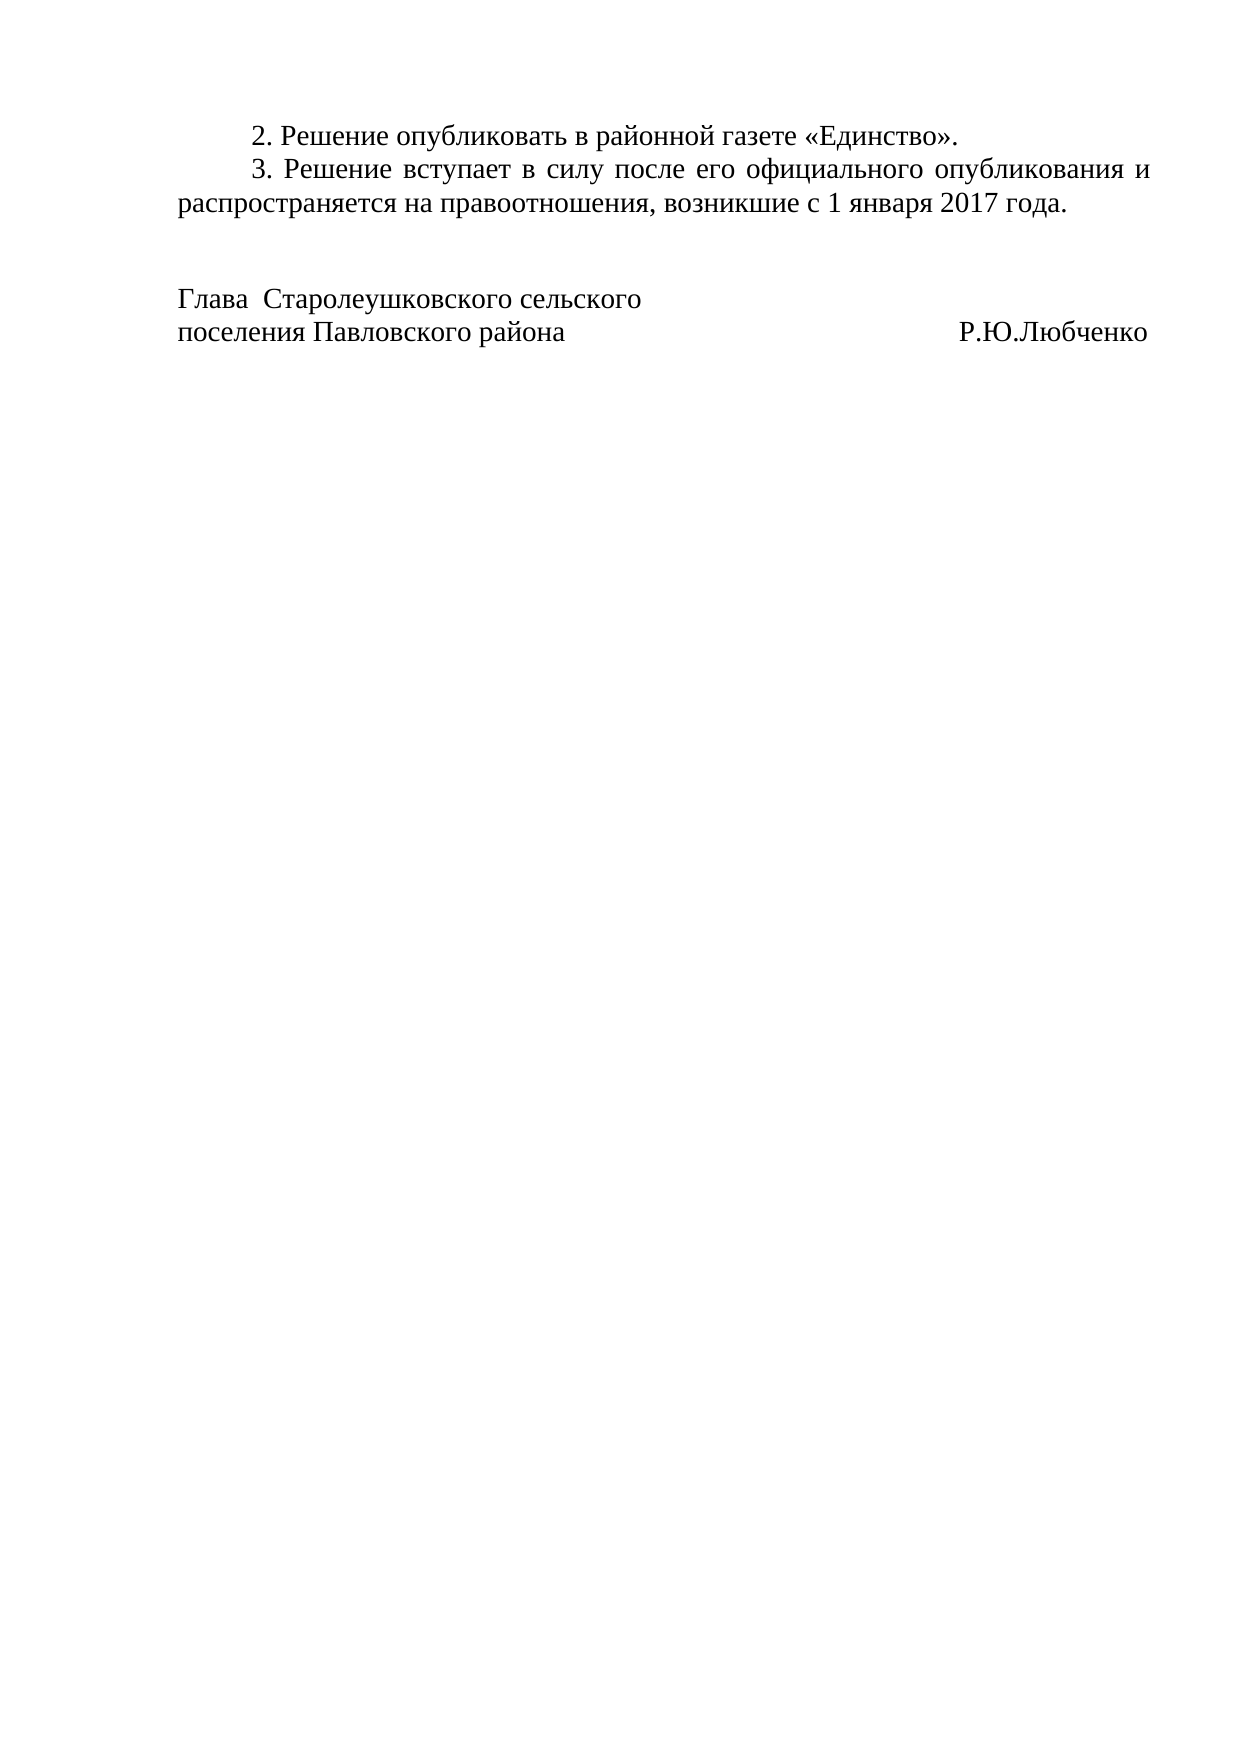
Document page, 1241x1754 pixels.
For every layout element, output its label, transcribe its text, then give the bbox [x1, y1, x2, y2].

text поселения Павловского района Р.Ю.Любченко [177, 314, 1152, 348]
text 2. Решение опубликовать в районной газете «Единство». [177, 118, 1152, 152]
text 3. Решение вступает в силу после его официального опубликования и распространяется на правоотношения, возникшие с 1 января 2017 года. [177, 152, 1152, 219]
text Глава Старолеушковского сельского [177, 281, 1152, 314]
